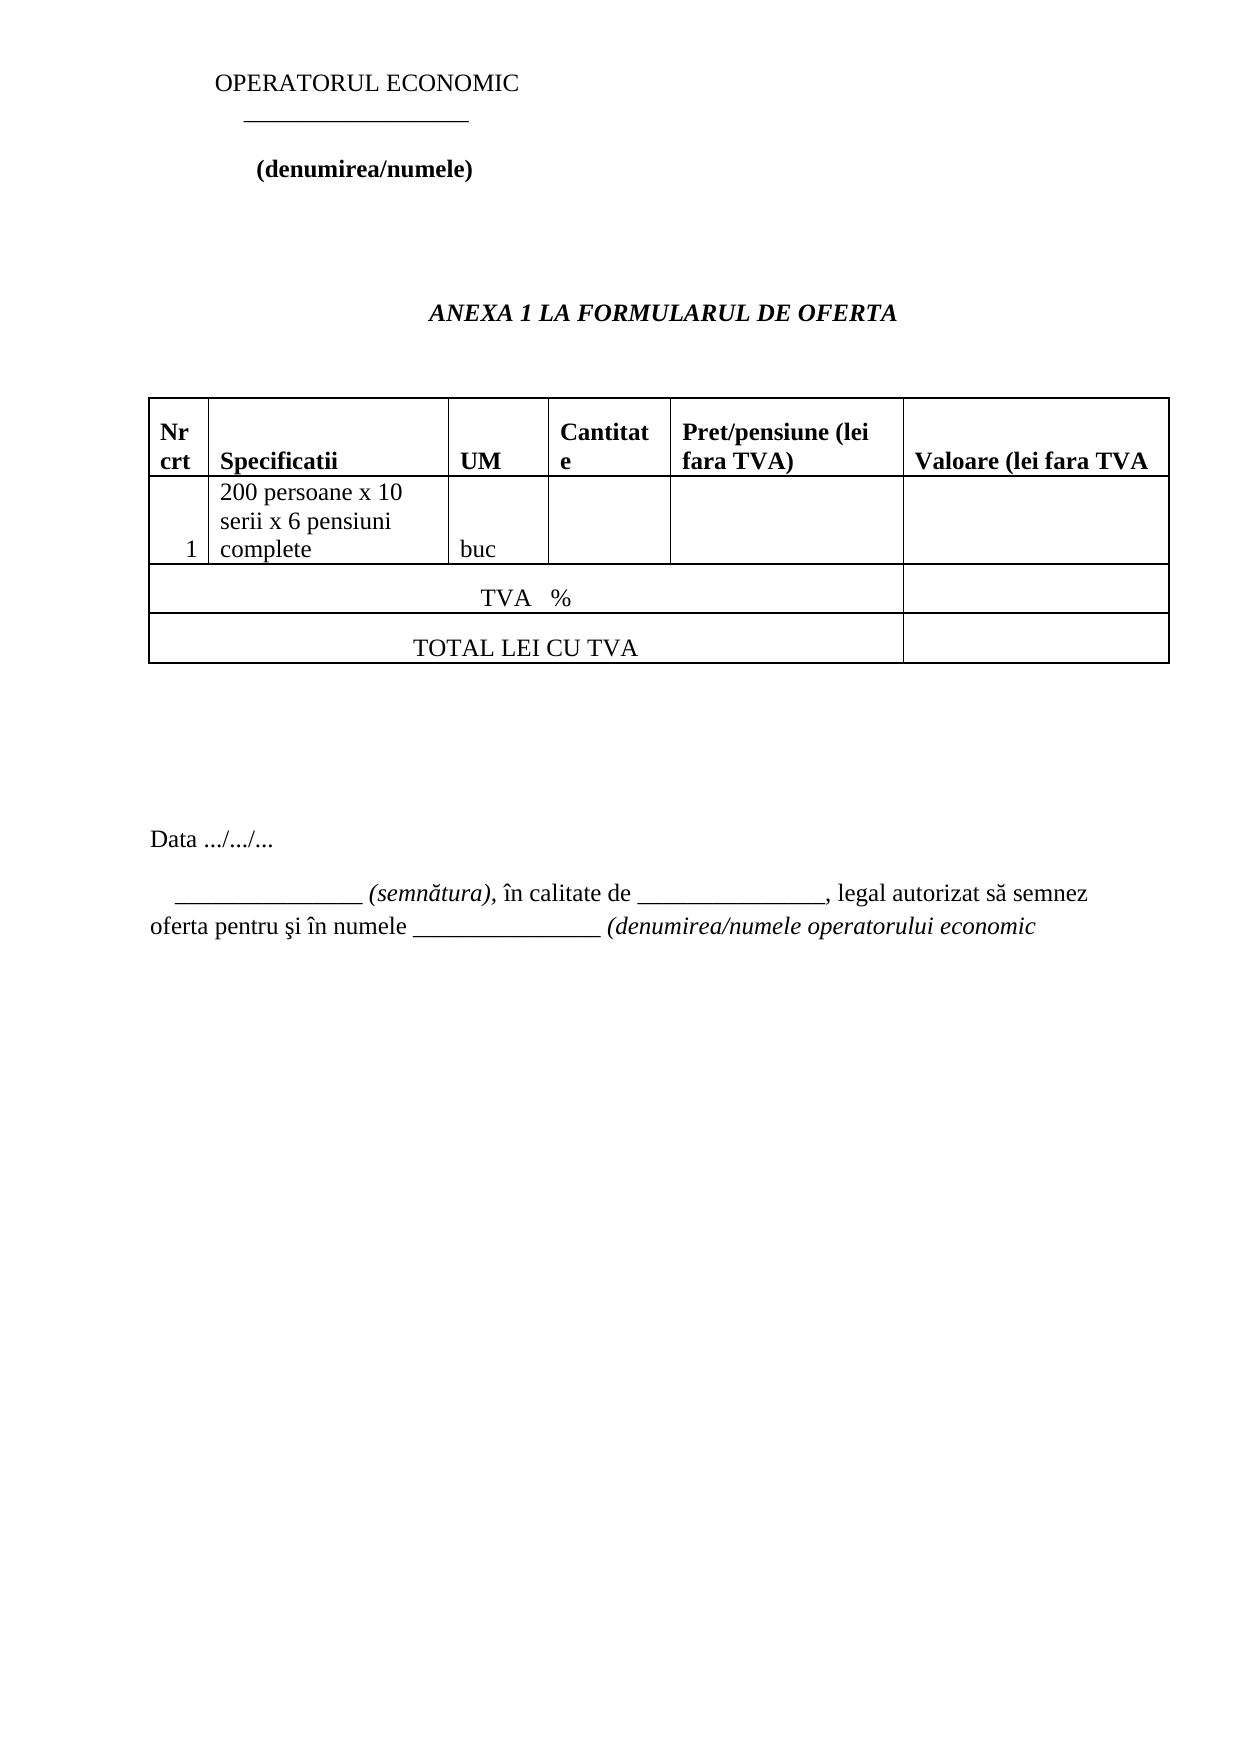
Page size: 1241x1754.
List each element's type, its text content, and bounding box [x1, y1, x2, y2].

table_cell [904, 477, 1168, 563]
table_header UM [449, 399, 548, 475]
text _______________ (semnătura), în calitate de _______________, legal autorizat să semnez oferta pentru şi în numele _______________ (denumirea/numele operatorului economic [150, 878, 1090, 940]
table_cell [549, 477, 670, 563]
table_cell 200 persoane x 10 serii x 6 pensiuni complete [209, 477, 448, 563]
table_cell [671, 477, 903, 563]
table_cell TOTAL LEI CU TVA [150, 614, 903, 662]
text (denumirea/numele) [256, 154, 1090, 183]
table_cell [904, 565, 1168, 612]
table_header Cantitate [549, 399, 670, 475]
table_cell 1 [150, 477, 208, 563]
table_header Nr crt [150, 399, 208, 475]
text Data .../.../... [150, 824, 1090, 853]
text __________________ [244, 96, 1090, 125]
table_header Pret/pensiune (lei fara TVA) [671, 399, 903, 475]
table_header Specificatii [209, 399, 448, 475]
table_cell TVA % [150, 565, 903, 612]
table_header Valoare (lei fara TVA [904, 399, 1168, 475]
table_cell [904, 614, 1168, 662]
text OPERATORUL ECONOMIC [214, 68, 1090, 96]
table_cell buc [449, 477, 548, 563]
text ANEXA 1 LA FORMULARUL DE OFERTA [429, 298, 1090, 326]
